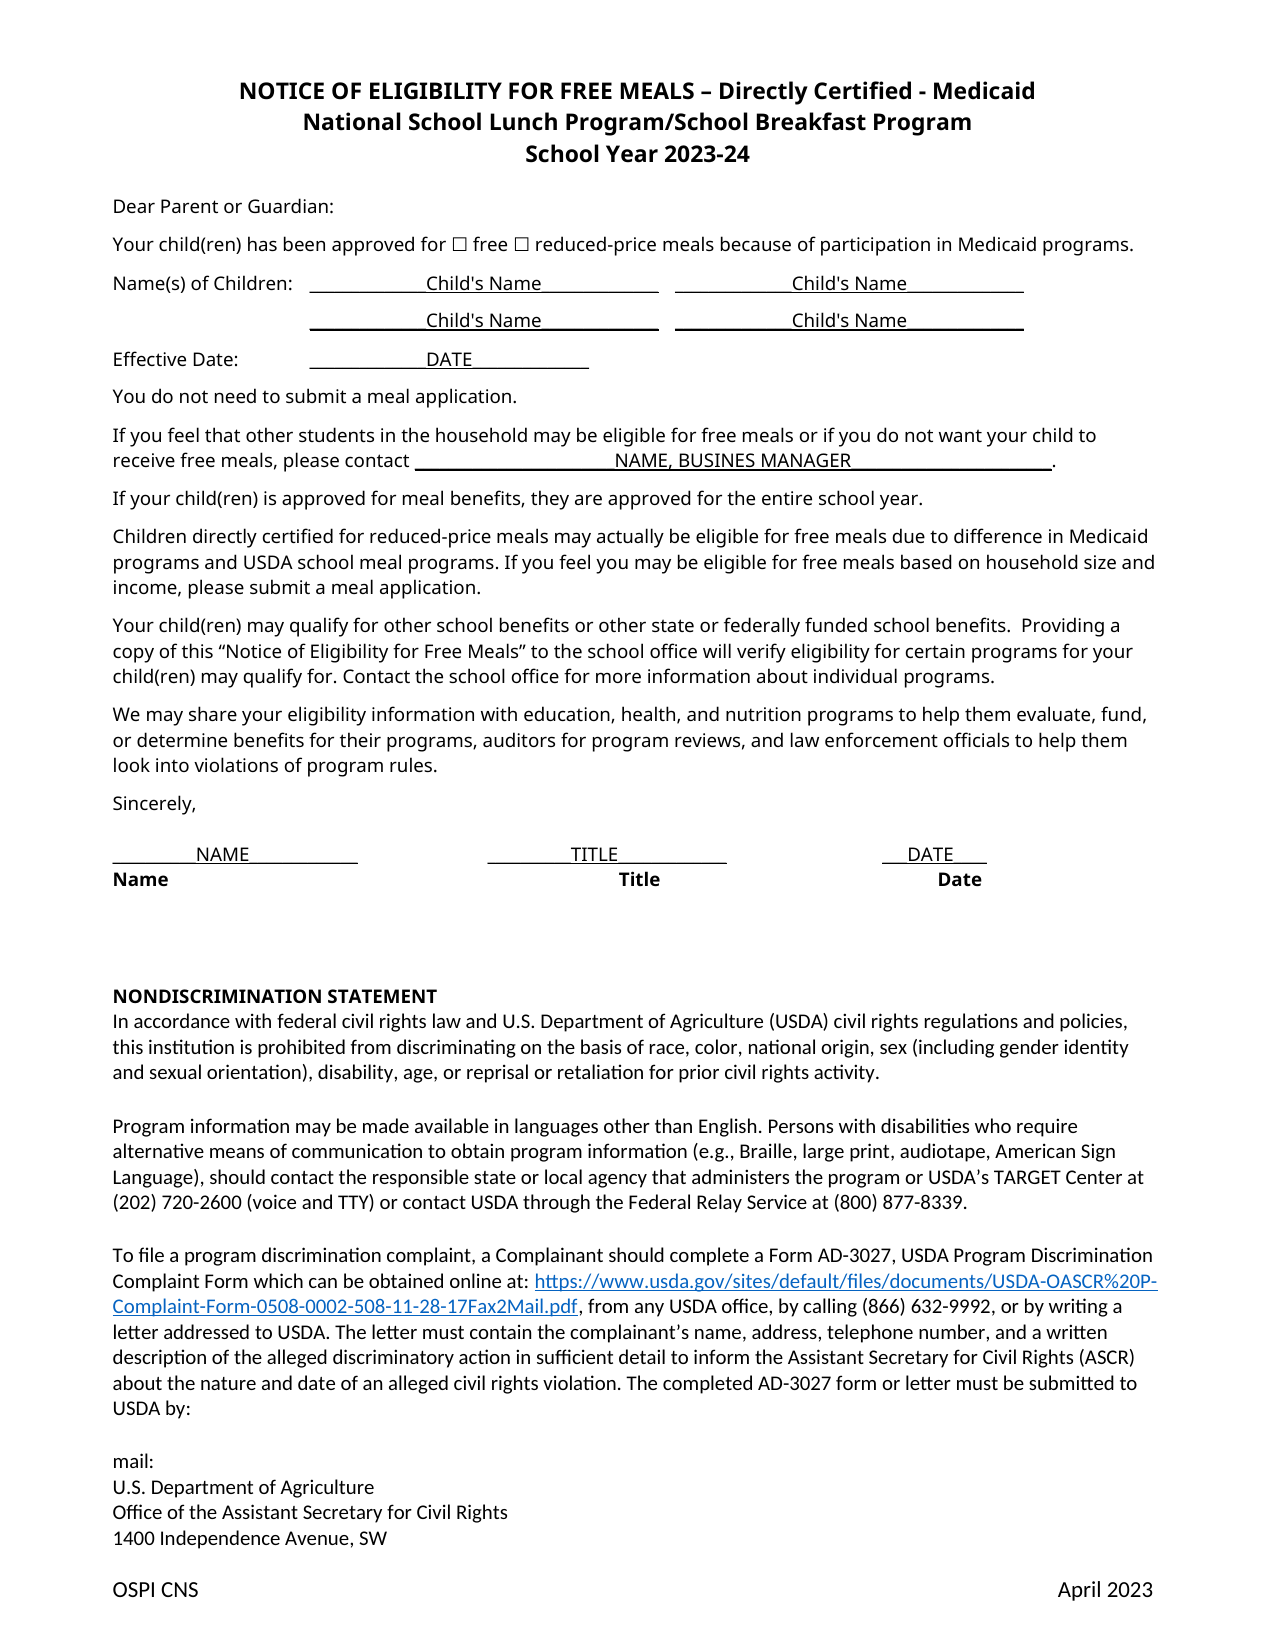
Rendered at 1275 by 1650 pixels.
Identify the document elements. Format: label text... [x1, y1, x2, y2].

text Name Title Date [112, 867, 1228, 892]
text 1400 Independence Avenue, SW [112, 1525, 1162, 1550]
text Program information may be made available in languages other than English. Persons with disabilities who require alternative means of communication to obtain program information (e.g., Braille, large print, audiotape, American Sign Language), should contact the responsible state or local agency that administers the program or USDA’s TARGET Center at (202) 720-2600 (voice and TTY) or contact USDA through the Federal Relay Service at (800) 877-8339. [112, 1113, 1162, 1243]
text ______________Child's Name______________ ______________Child's Name______________ [309, 308, 1162, 333]
text Your child(ren) may qualify for other school benefits or other state or federally funded school benefits. Providing a copy of this “Notice of Eligibility for Free Meals” to the school office will verify eligibility for certain programs for your child(ren) may qualify for. Contact the school office for more information about individual programs. [112, 612, 1162, 689]
text Effective Date: ______________DATE______________ [112, 346, 1162, 371]
text Children directly certified for reduced-price meals may actually be eligible for free meals due to difference in Medicaid programs and USDA school meal programs. If you feel you may be eligible for free meals based on household size and income, please submit a meal application. [112, 523, 1162, 600]
text We may share your eligibility information with education, health, and nutrition programs to help them evaluate, fund, or determine benefits for their programs, auditors for program reviews, and law enforcement officials to help them look into violations of program rules. [112, 702, 1162, 778]
text __________NAME_____________ __________TITLE_____________ ___DATE____ [112, 841, 1162, 867]
text Dear Parent or Guardian: [112, 194, 1162, 219]
text To file a program discrimination complaint, a Complainant should complete a Form AD-3027, USDA Program Discrimination Complaint Form which can be obtained online at: https://www.usda.gov/sites/default/files/documents/USDA-OASCR%20P-Complaint-Form-0508-0002-508-11-28-17Fax2Mail.pdf, from any USDA office, by calling (866) 632-9992, or by writing a letter addressed to USDA. The letter must contain the complainant’s name, address, telephone number, and a written description of the alleged discriminatory action in sufficient detail to inform the Assistant Secretary for Civil Rights (ASCR) about the nature and date of an alleged civil rights violation. The completed AD-3027 form or letter must be submitted to USDA by: [112, 1243, 1162, 1449]
text Office of the Assistant Secretary for Civil Rights [112, 1499, 1162, 1525]
text NONDISCRIMINATION STATEMENT In accordance with federal civil rights law and U.S. Department of Agriculture (USDA) civil rights regulations and policies, this institution is prohibited from discriminating on the basis of race, color, national origin, sex (including gender identity and sexual orientation), disability, age, or reprisal or retaliation for prior civil rights activity. [112, 983, 1162, 1113]
text Your child(ren) has been approved for free reduced-price meals because of participation in Medicaid programs. [112, 232, 1162, 257]
text You do not need to submit a meal application. [112, 384, 1162, 409]
text U.S. Department of Agriculture [112, 1474, 1162, 1499]
text If your child(ren) is approved for meal benefits, they are approved for the entire school year. [112, 485, 1162, 511]
text If you feel that other students in the household may be eligible for free meals or if you do not want your child to receive free meals, please contact ________________________NAME, BUSINES MANAGER________________________. [112, 422, 1162, 473]
text mail: [112, 1449, 1162, 1474]
text Sincerely, [112, 791, 1162, 816]
text Name(s) of Children: ______________Child's Name______________ ______________Child's Name______________ [112, 270, 1162, 295]
